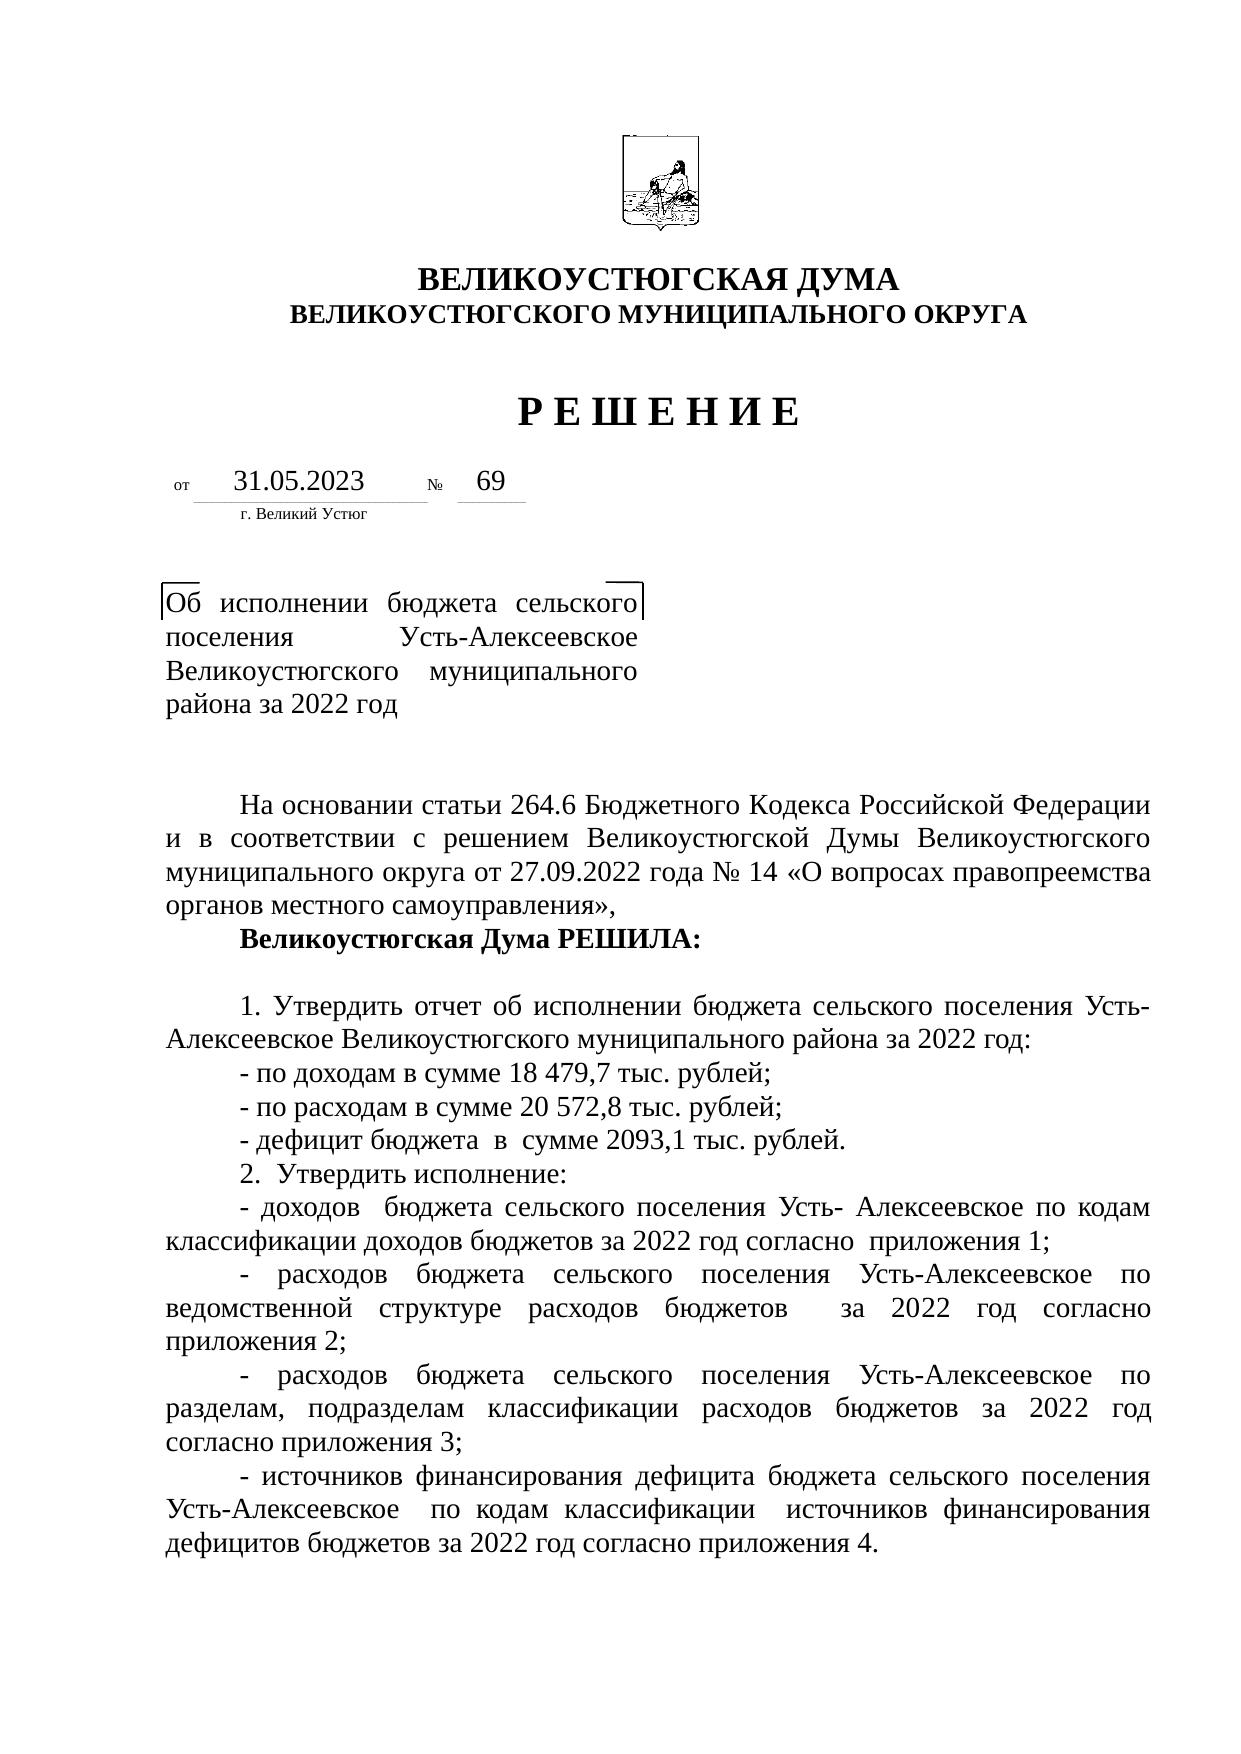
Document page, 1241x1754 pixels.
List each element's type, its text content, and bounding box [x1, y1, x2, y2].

subtitle ВЕЛИКОУСТЮГСКАЯ ДУМА [165, 260, 1152, 298]
text - по доходам в сумме 18 479,7 тыс. рублей; [165, 1055, 1152, 1089]
text - источников финансирования дефицита бюджета сельского поселения Усть-Алексеевское по кодам классификации источников финансирования дефицитов бюджетов за 2022 год согласно приложения 4. [165, 1458, 1152, 1558]
text 2. Утвердить исполнение: [165, 1156, 1152, 1189]
text На основании статьи 264.6 Бюджетного Кодекса Российской Федерации и в соответствии с решением Великоустюгской Думы Великоустюгского муниципального округа от 27.09.2022 года № 14 «О вопросах правопреемства органов местного самоуправления», [165, 787, 1152, 921]
subtitle Р Е Ш Е Н И Е [165, 387, 1152, 434]
text - доходов бюджета сельского поселения Усть- Алексеевское по кодам классификации доходов бюджетов за 2022 год согласно приложения 1; [165, 1189, 1152, 1256]
text Об исполнении бюджета сельского поселения Усть-Алексеевское Великоустюгского муниципального района за 2022 год [165, 586, 638, 720]
text 1. Утвердить отчет об исполнении бюджета сельского поселения Усть-Алексеевское Великоустюгского муниципального района за 2022 год: [165, 988, 1152, 1055]
picture [617, 132, 700, 231]
text г. Великий Устюг [239, 504, 1152, 523]
text - по расходам в сумме 20 572,8 тыс. рублей; [165, 1089, 1152, 1122]
text - расходов бюджета сельского поселения Усть-Алексеевское по разделам, подразделам классификации расходов бюджетов за 2022 год согласно приложения 3; [165, 1357, 1152, 1458]
text ВЕЛИКОУСТЮГСКОГО МУНИЦИПАЛЬНОГО ОКРУГА [165, 298, 1152, 329]
text - расходов бюджета сельского поселения Усть-Алексеевское по ведомственной структуре расходов бюджетов за 2022 год согласно приложения 2; [165, 1256, 1152, 1357]
text - дефицит бюджета в сумме 2093,1 тыс. рублей. [165, 1122, 1152, 1156]
text от 31.05.2023 № 69 [165, 463, 1152, 497]
text Великоустюгская Дума РЕШИЛА: [165, 921, 1152, 954]
